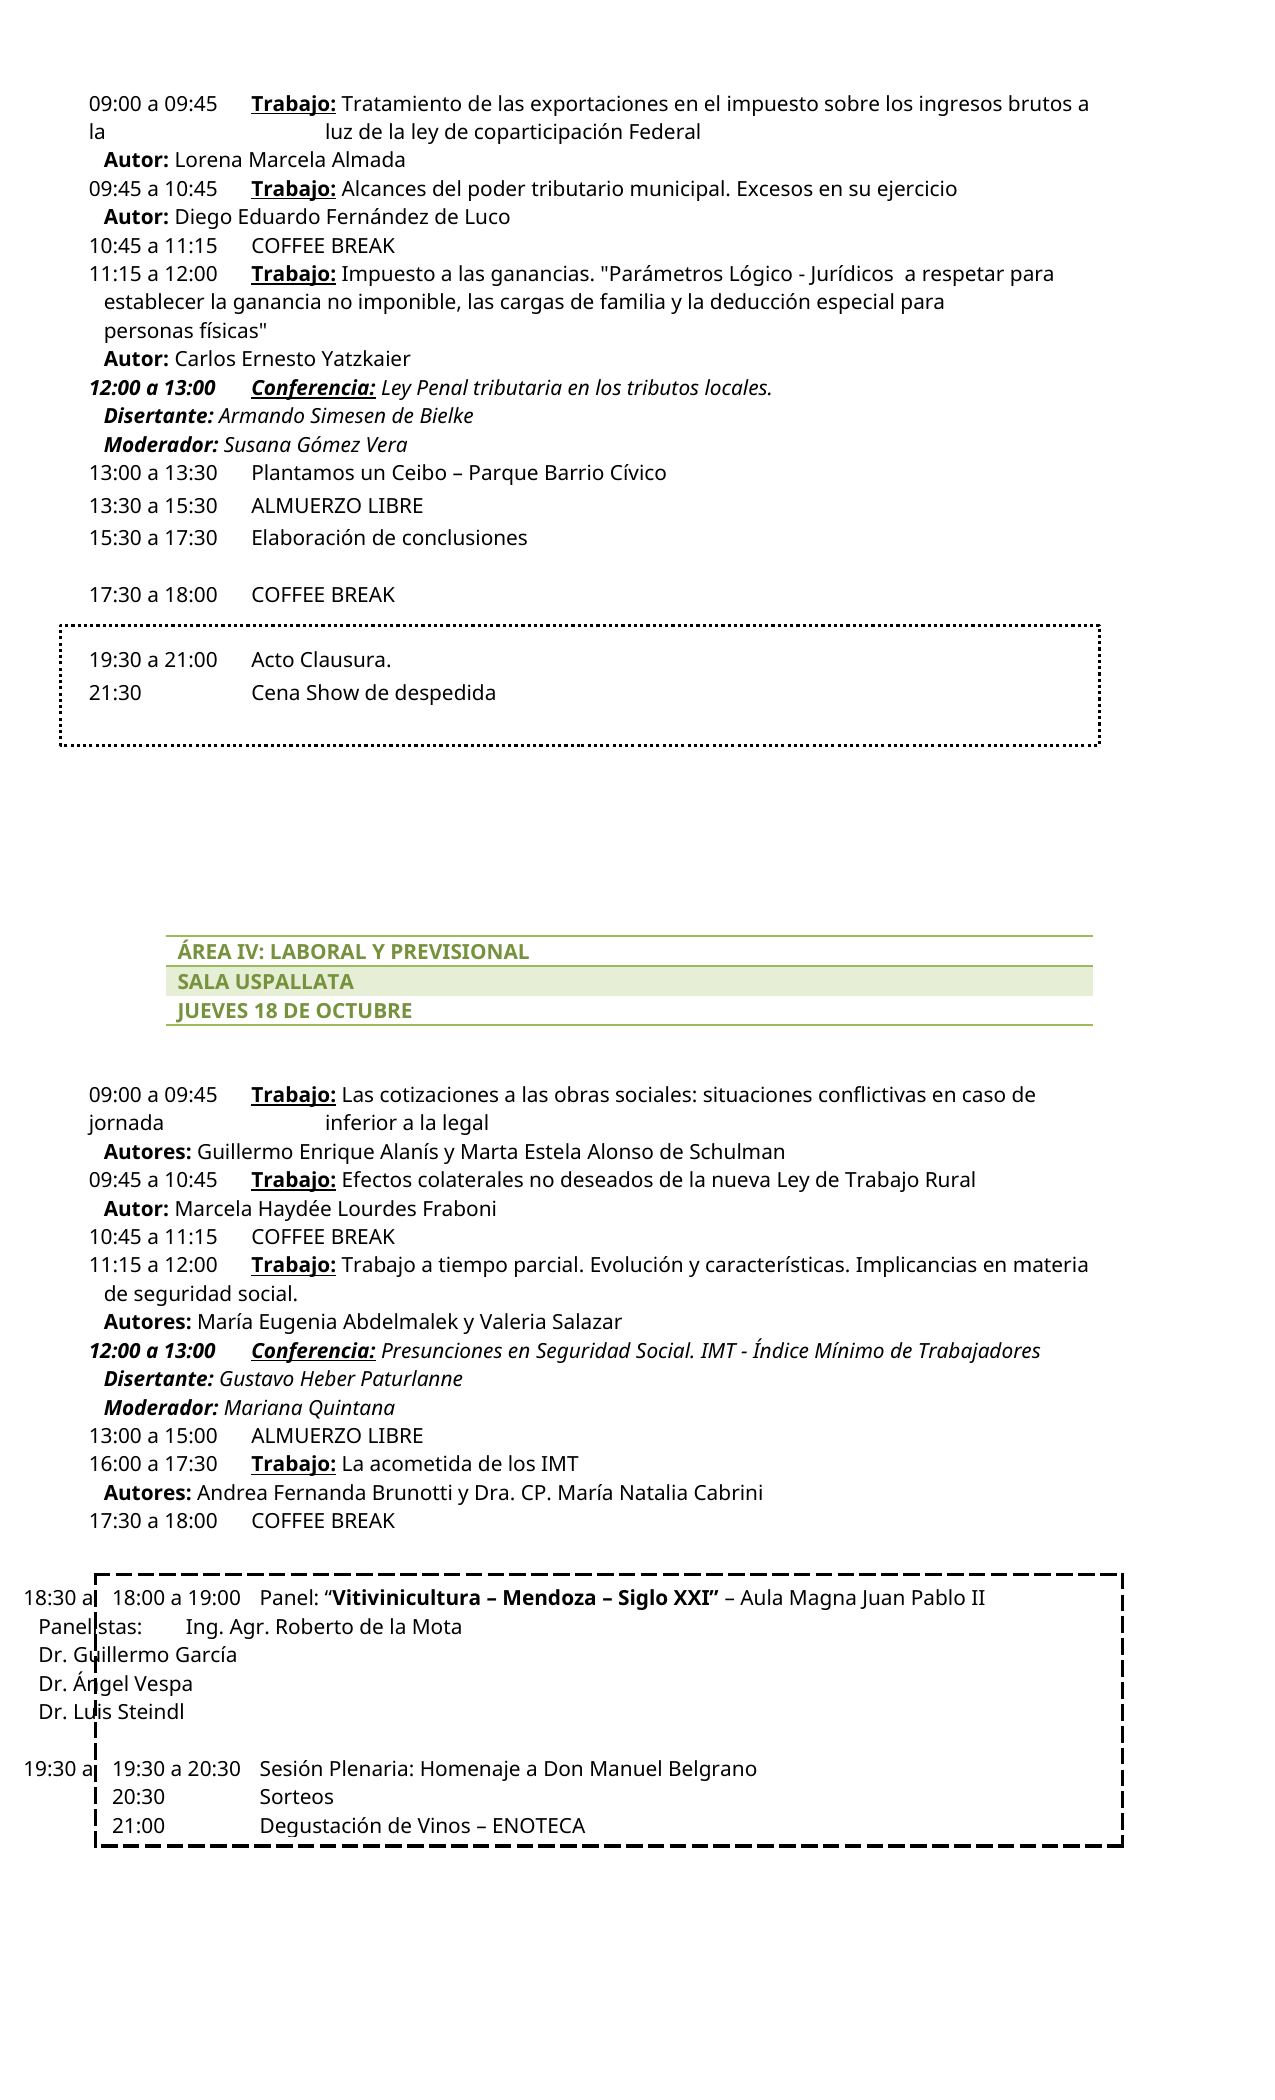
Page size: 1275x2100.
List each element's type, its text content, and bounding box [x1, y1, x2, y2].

text 17:30 a 18:00 COFFEE BREAK [88, 580, 1098, 609]
text 19:30 a 21:00 Acto Clausura. [88, 646, 1098, 674]
text 11:15 a 12:00 Trabajo: Trabajo a tiempo parcial. Evolución y características. Implicancias en materia de seguridad social. [88, 1251, 1098, 1307]
text 13:00 a 13:30 Plantamos un Ceibo – Parque Barrio Cívico [88, 458, 1098, 487]
text Autor: Lorena Marcela Almada [88, 146, 1098, 174]
text 10:45 a 11:15 COFFEE BREAK [88, 1222, 1098, 1251]
text Autores: María Eugenia Abdelmalek y Valeria Salazar [88, 1307, 1098, 1336]
text 17:30 a 18:00 COFFEE BREAK [88, 1506, 1098, 1535]
table_cell SALA USPALLATA [166, 967, 1093, 996]
text 09:00 a 09:45 Trabajo: Tratamiento de las exportaciones en el impuesto sobre los ingresos brutos a la luz de la ley de coparticipación Federal [88, 89, 1098, 146]
text 12:00 a 13:00 Conferencia: Ley Penal tributaria en los tributos locales. [88, 373, 1098, 401]
table_cell JUEVES 18 DE OCTUBRE [166, 996, 1093, 1024]
text Autor: Carlos Ernesto Yatzkaier [88, 344, 1098, 373]
text Moderador: Susana Gómez Vera [88, 430, 1098, 458]
text 15:30 a 17:30 Elaboración de conclusiones [88, 523, 1098, 552]
text 09:00 a 09:45 Trabajo: Las cotizaciones a las obras sociales: situaciones conflictivas en caso de jornada inferior a la legal [88, 1080, 1098, 1137]
text Autor: Marcela Haydée Lourdes Fraboni [88, 1194, 1098, 1222]
text Autores: Andrea Fernanda Brunotti y Dra. CP. María Natalia Cabrini [88, 1478, 1098, 1506]
text 09:45 a 10:45 Trabajo: Efectos colaterales no deseados de la nueva Ley de Trabajo Rural [88, 1165, 1098, 1194]
text Autor: Diego Eduardo Fernández de Luco [88, 202, 1098, 231]
text 13:30 a 15:30 ALMUERZO LIBRE [88, 491, 1098, 519]
text 21:30 Cena Show de despedida [88, 678, 1098, 707]
text Moderador: Mariana Quintana [88, 1393, 1098, 1421]
text Disertante: Armando Simesen de Bielke [88, 401, 1098, 430]
table_header ÁREA IV: LABORAL Y PREVISIONAL [166, 937, 1093, 965]
text 16:00 a 17:30 Trabajo: La acometida de los IMT [88, 1449, 1098, 1478]
text 12:00 a 13:00 Conferencia: Presunciones en Seguridad Social. IMT - Índice Mínimo de Trabajadores [88, 1336, 1098, 1364]
text 13:00 a 15:00 ALMUERZO LIBRE [88, 1421, 1098, 1449]
text Autores: Guillermo Enrique Alanís y Marta Estela Alonso de Schulman [88, 1137, 1098, 1165]
text 10:45 a 11:15 COFFEE BREAK [88, 231, 1098, 259]
text 09:45 a 10:45 Trabajo: Alcances del poder tributario municipal. Excesos en su ejercicio [88, 174, 1098, 202]
text Disertante: Gustavo Heber Paturlanne [88, 1364, 1098, 1393]
text 11:15 a 12:00 Trabajo: Impuesto a las ganancias. "Parámetros Lógico - Jurídicos a respetar para establecer la ganancia no imponible, las cargas de familia y la deducción especial para personas físicas" [88, 259, 1098, 344]
